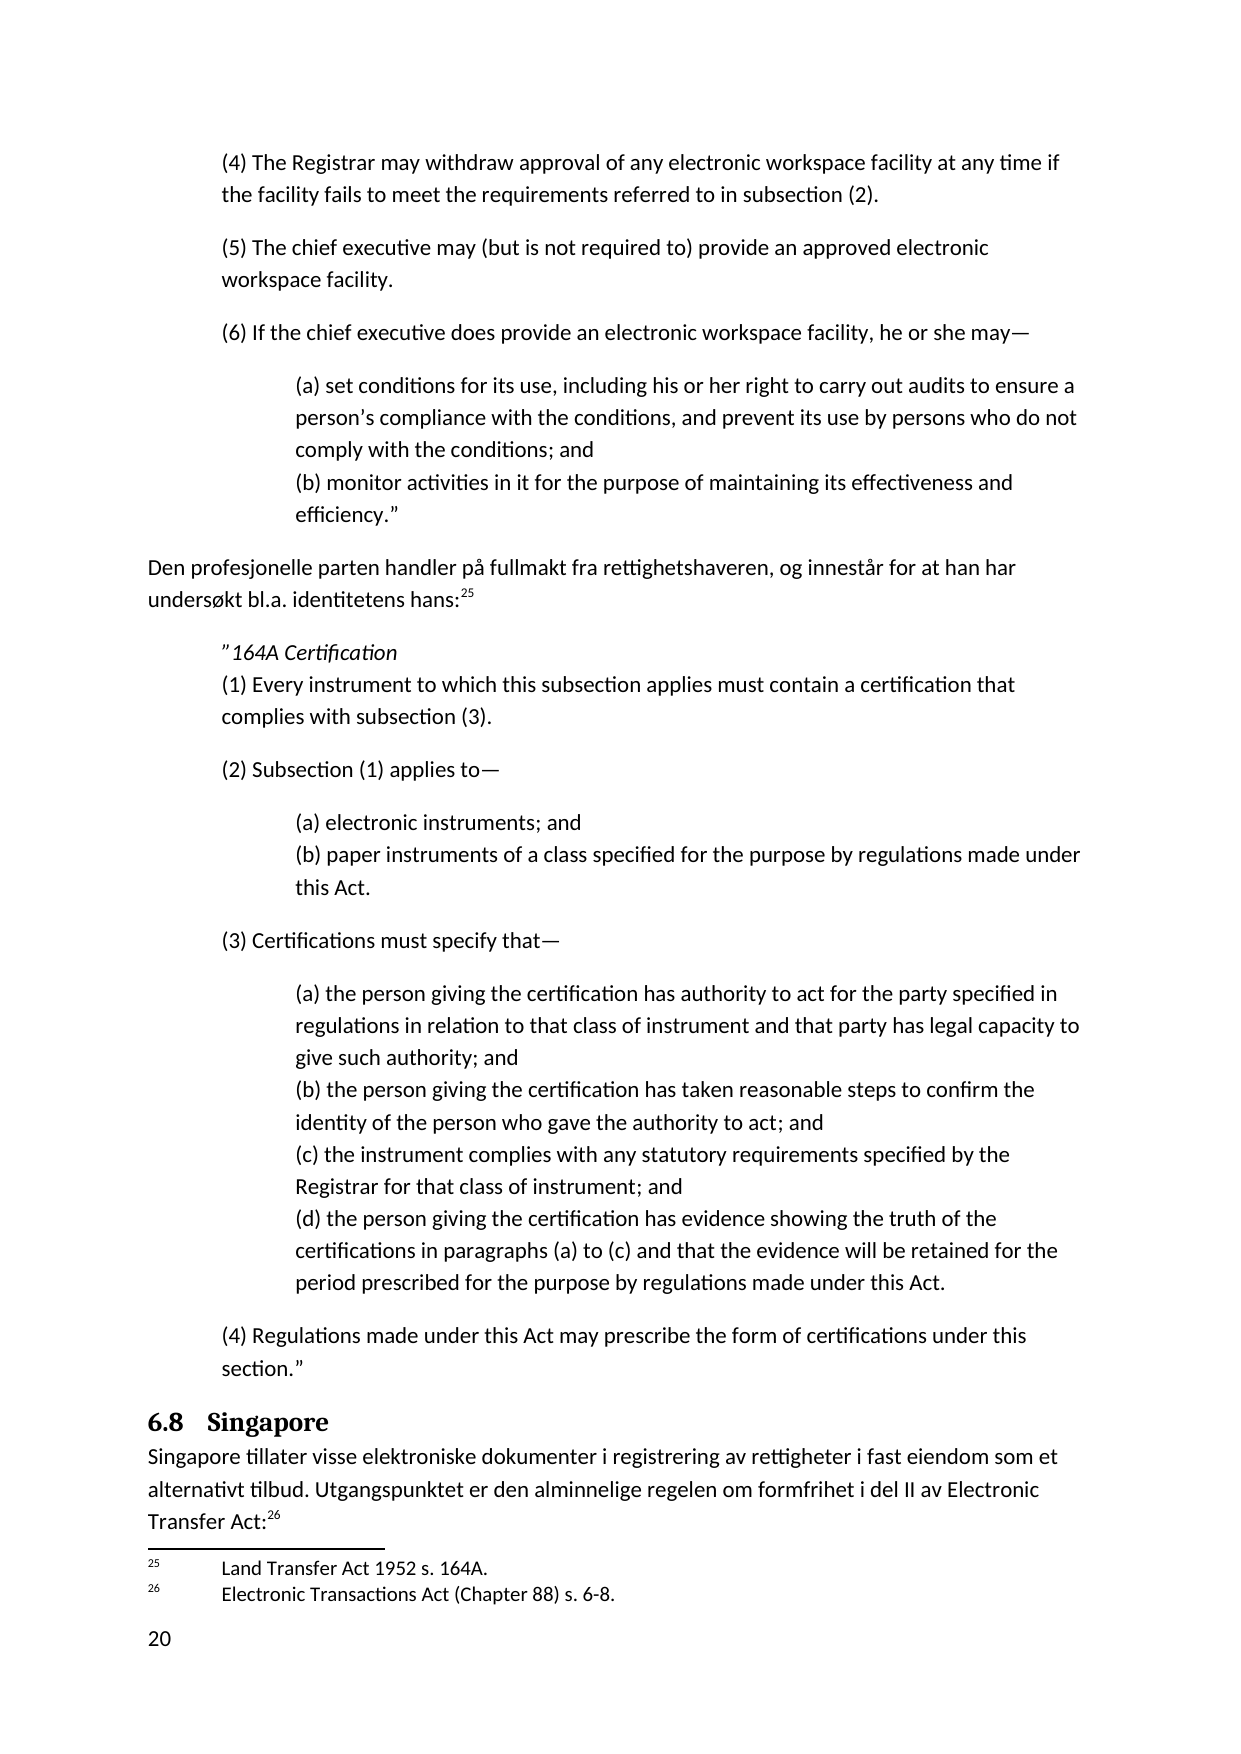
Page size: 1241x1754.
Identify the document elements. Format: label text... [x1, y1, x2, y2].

text (2) Subsection (1) applies to— [221, 755, 1093, 783]
text (a) electronic instruments; and [295, 808, 1093, 836]
text (b) paper instruments of a class specified for the purpose by regulations made under this Act. [295, 841, 1093, 901]
text (4) The Registrar may withdraw approval of any electronic workspace facility at any time if the facility fails to meet the requirements referred to in subsection (2). [221, 148, 1093, 208]
text (a) set conditions for its use, including his or her right to carry out audits to ensure a person’s compliance with the conditions, and prevent its use by persons who do not comply with the conditions; and [295, 371, 1093, 463]
text (b) the person giving the certification has taken reasonable steps to confirm the identity of the person who gave the authority to act; and [295, 1075, 1093, 1136]
text (a) the person giving the certification has authority to act for the party specified in regulations in relation to that class of instrument and that party has legal capacity to give such authority; and [295, 979, 1093, 1071]
text (5) The chief executive may (but is not required to) provide an approved electronic workspace facility. [221, 233, 1093, 293]
subtitle Singapore [148, 1407, 1093, 1438]
text (d) the person giving the certification has evidence showing the truth of the certifications in paragraphs (a) to (c) and that the evidence will be retained for the period prescribed for the purpose by regulations made under this Act. [295, 1204, 1093, 1297]
text ”164A Certification [221, 638, 1093, 666]
text (3) Certifications must specify that— [221, 926, 1093, 954]
text Den profesjonelle parten handler på fullmakt fra rettighetshaveren, og innestår for at han har undersøkt bl.a. identitetens hans: [148, 553, 1093, 613]
text (4) Regulations made under this Act may prescribe the form of certifications under this section.” [221, 1322, 1093, 1382]
text Singapore tillater visse elektroniske dokumenter i registrering av rettigheter i fast eiendom som et alternativt tilbud. Utgangspunktet er den alminnelige regelen om formfrihet i del II av Electronic Transfer Act: [148, 1442, 1093, 1535]
text (c) the instrument complies with any statutory requirements specified by the Registrar for that class of instrument; and [295, 1140, 1093, 1200]
text (1) Every instrument to which this subsection applies must contain a certification that complies with subsection (3). [221, 670, 1093, 730]
text (6) If the chief executive does provide an electronic workspace facility, he or she may— [221, 318, 1093, 346]
text (b) monitor activities in it for the purpose of maintaining its effectiveness and efficiency.” [295, 468, 1093, 528]
